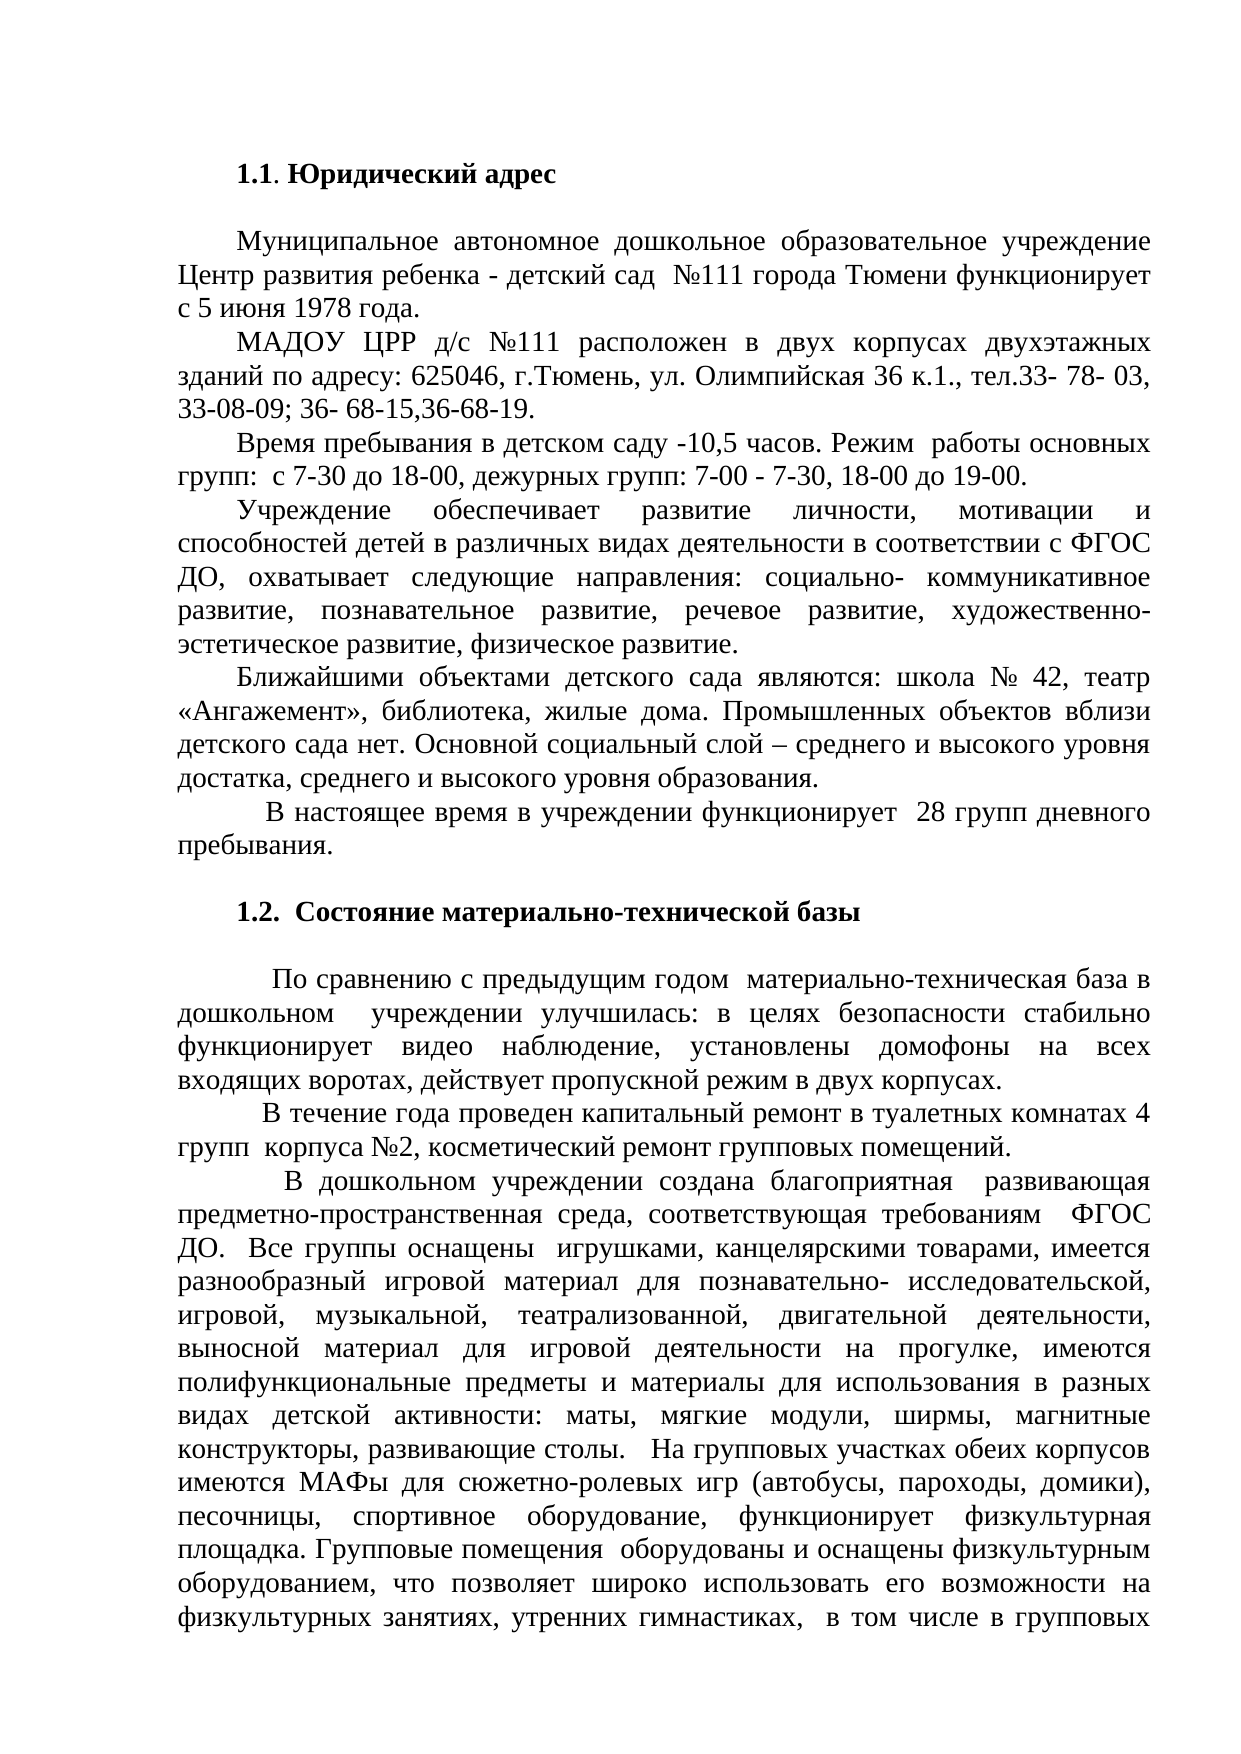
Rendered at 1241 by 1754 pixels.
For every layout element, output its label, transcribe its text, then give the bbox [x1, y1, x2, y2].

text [177, 1163, 1152, 1632]
title МАДОУ ЦРР д/с №111 расположен в двух корпусах двухэтажных зданий по адресу: .Тюмень, ул. Олимпийская 36 к.1., тел.33- 78- 03, 33-08-09; 36- 68-15,36-68-19. [177, 324, 1152, 425]
text По сравнению с предыдущим годом материально-техническая база в дошкольном учреждении улучшилась: в целях безопасности стабильно функционирует видео наблюдение, установлены домофоны на всех входящих воротах, действует пропускной режим в двух корпусах. [177, 961, 1152, 1096]
title 1.1. Юридический адрес [177, 156, 1152, 190]
title Время пребывания в детском саду -10,5 часов. Режим работы основных групп: с 7-30 до 18-00, дежурных групп: 7-00 - 7-30, 18-00 до 19-00. [177, 425, 1152, 492]
title В настоящее время в учреждении функционирует 28 групп дневного пребывания. [177, 794, 1152, 861]
text В течение года проведен капитальный ремонт в туалетных комнатах 4 групп корпуса №2, косметический ремонт групповых помещений. [177, 1096, 1152, 1163]
text 1.2. Состояние материально-технической базы [177, 894, 1152, 928]
title Муниципальное автономное дошкольное образовательное учреждение Центр развития ребенка - детский сад №111 города Тюмени функционирует с 5 июня 1978 года. [177, 223, 1152, 324]
title Ближайшими объектами детского сада являются: школа № 42, театр «Ангажемент», библиотека, жилые дома. Промышленных объектов вблизи детского сада нет. Основной социальный слой – среднего и высокого уровня достатка, среднего и высокого уровня образования. [177, 659, 1152, 794]
title Учреждение обеспечивает развитие личности, мотивации и способностей детей в различных видах деятельности в соответствии с ФГОС ДО, охватывает следующие направления: социально- коммуникативное развитие, познавательное развитие, речевое развитие, художественно-эстетическое развитие, физическое развитие. [177, 492, 1152, 659]
